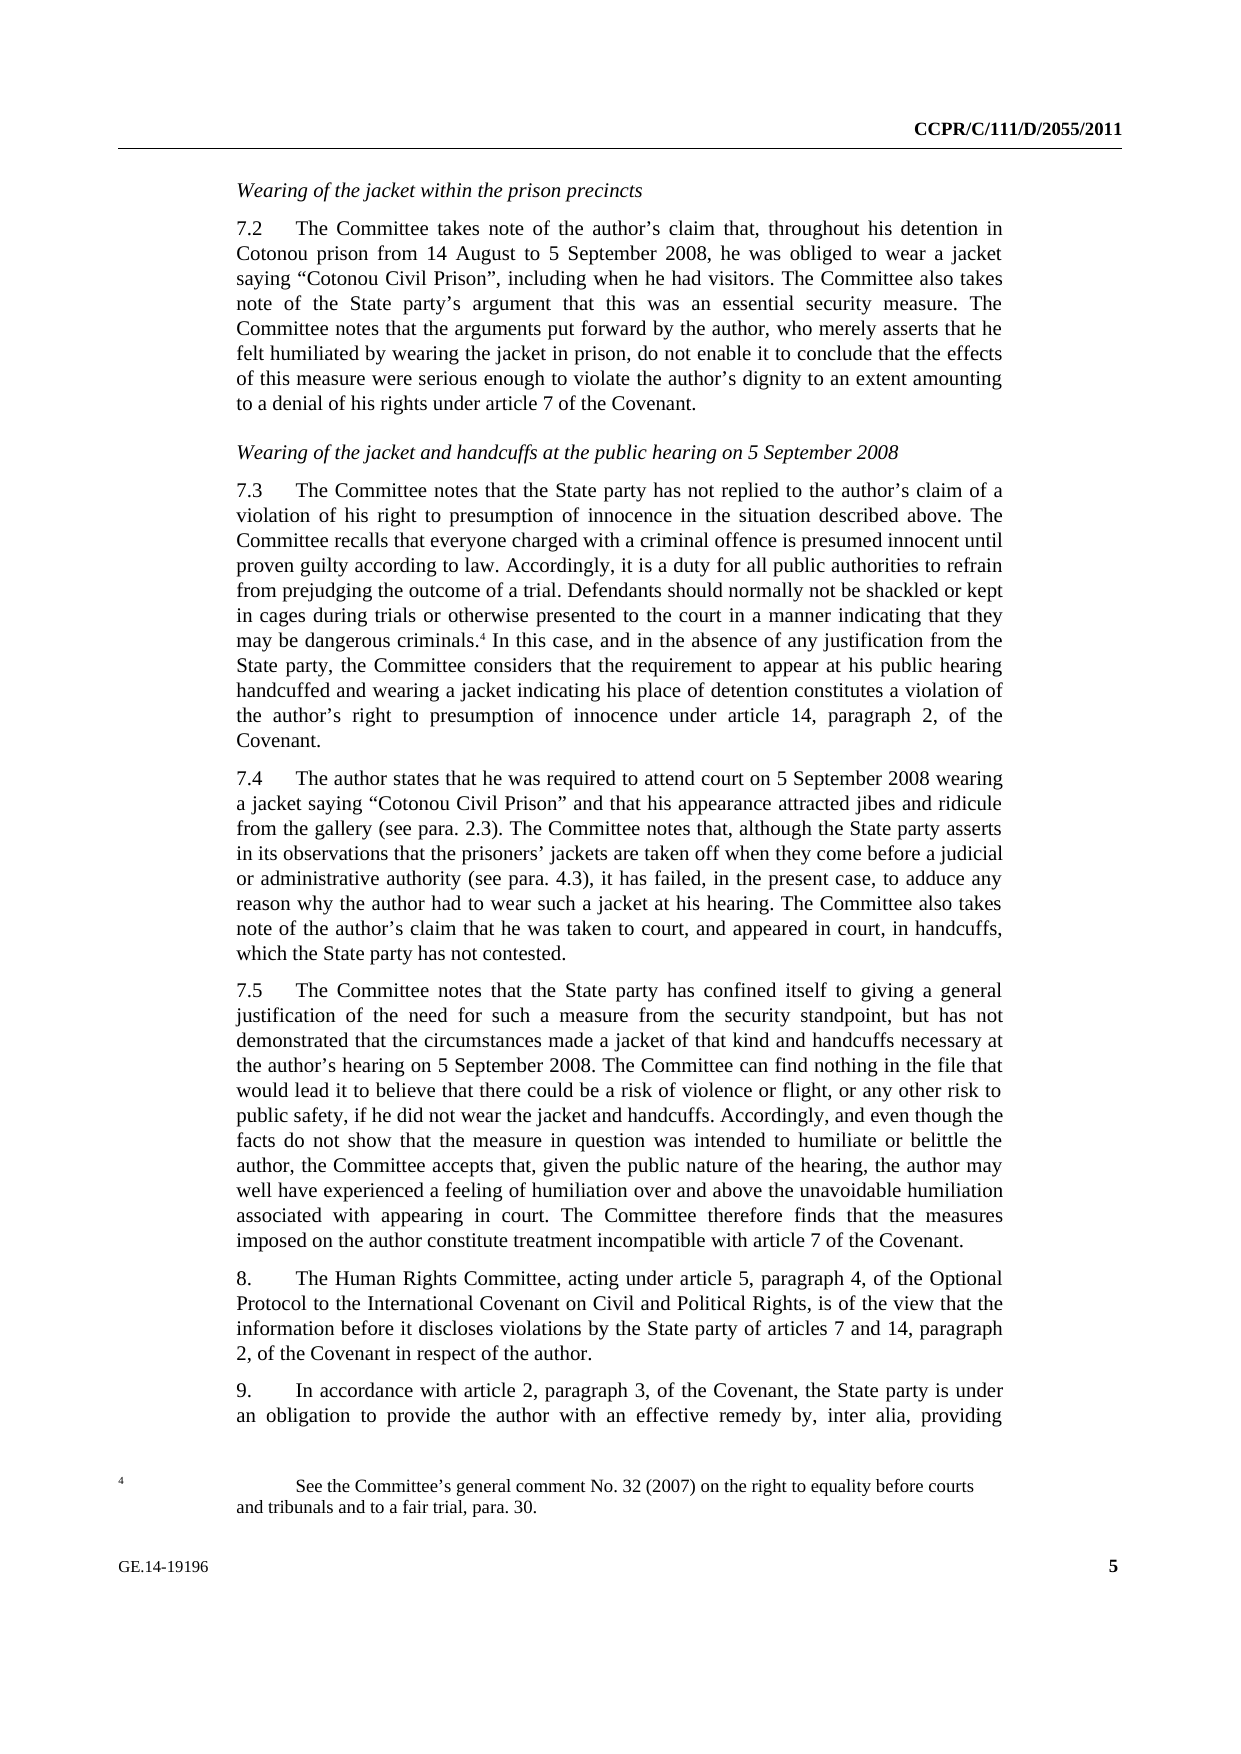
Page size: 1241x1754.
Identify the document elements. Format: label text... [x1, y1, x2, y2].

text Wearing of the jacket and handcuffs at the public hearing on 5 September 2008 [118, 440, 1004, 465]
text 7.4 The author states that he was required to attend court on 5 September 2008 wearing a jacket saying “Cotonou Civil Prison” and that his appearance attracted jibes and ridicule from the gallery (see para. 2.3). The Committee notes that, although the State party asserts in its observations that the prisoners’ jackets are taken off when they come before a judicial or administrative authority (see para. 4.3), it has failed, in the present case, to adduce any reason why the author had to wear such a jacket at his hearing. The Committee also takes note of the author’s claim that he was taken to court, and appeared in court, in handcuffs, which the State party has not contested. [236, 765, 1004, 965]
text 7.2 The Committee takes note of the author’s claim that, throughout his detention in Cotonou prison from 14 August to 5 September 2008, he was obliged to wear a jacket saying “Cotonou Civil Prison”, including when he had visitors. The Committee also takes note of the State party’s argument that this was an essential security measure. The Committee notes that the arguments put forward by the author, who merely asserts that he felt humiliated by wearing the jacket in prison, do not enable it to conclude that the effects of this measure were serious enough to violate the author’s dignity to an extent amounting to a denial of his rights under article 7 of the Covenant. [236, 215, 1004, 415]
text 8. The Human Rights Committee, acting under article 5, paragraph 4, of the Optional Protocol to the International Covenant on Civil and Political Rights, is of the view that the information before it discloses violations by the State party of articles 7 and 14, paragraph 2, of the Covenant in respect of the author. [236, 1265, 1004, 1365]
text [236, 1377, 1004, 1427]
text 7.5 The Committee notes that the State party has confined itself to giving a general justification of the need for such a measure from the security standpoint, but has not demonstrated that the circumstances made a jacket of that kind and handcuffs necessary at the author’s hearing on 5 September 2008. The Committee can find nothing in the file that would lead it to believe that there could be a risk of violence or flight, or any other risk to public safety, if he did not wear the jacket and handcuffs. Accordingly, and even though the facts do not show that the measure in question was intended to humiliate or belittle the author, the Committee accepts that, given the public nature of the hearing, the author may well have experienced a feeling of humiliation over and above the unavoidable humiliation associated with appearing in court. The Committee therefore finds that the measures imposed on the author constitute treatment incompatible with article 7 of the Covenant. [236, 977, 1004, 1252]
text Wearing of the jacket within the prison precincts [118, 177, 1004, 202]
text 7.3 The Committee notes that the State party has not replied to the author’s claim of a violation of his right to presumption of innocence in the situation described above. The Committee recalls that everyone charged with a criminal offence is presumed innocent until proven guilty according to law. Accordingly, it is a duty for all public authorities to refrain from prejudging the outcome of a trial. Defendants should normally not be shackled or kept in cages during trials or otherwise presented to the court in a manner indicating that they may be dangerous criminals. In this case, and in the absence of any justification from the State party, the Committee considers that the requirement to appear at his public hearing handcuffed and wearing a jacket indicating his place of detention constitutes a violation of the author’s right to presumption of innocence under article 14, paragraph 2, of the Covenant. [236, 477, 1004, 752]
